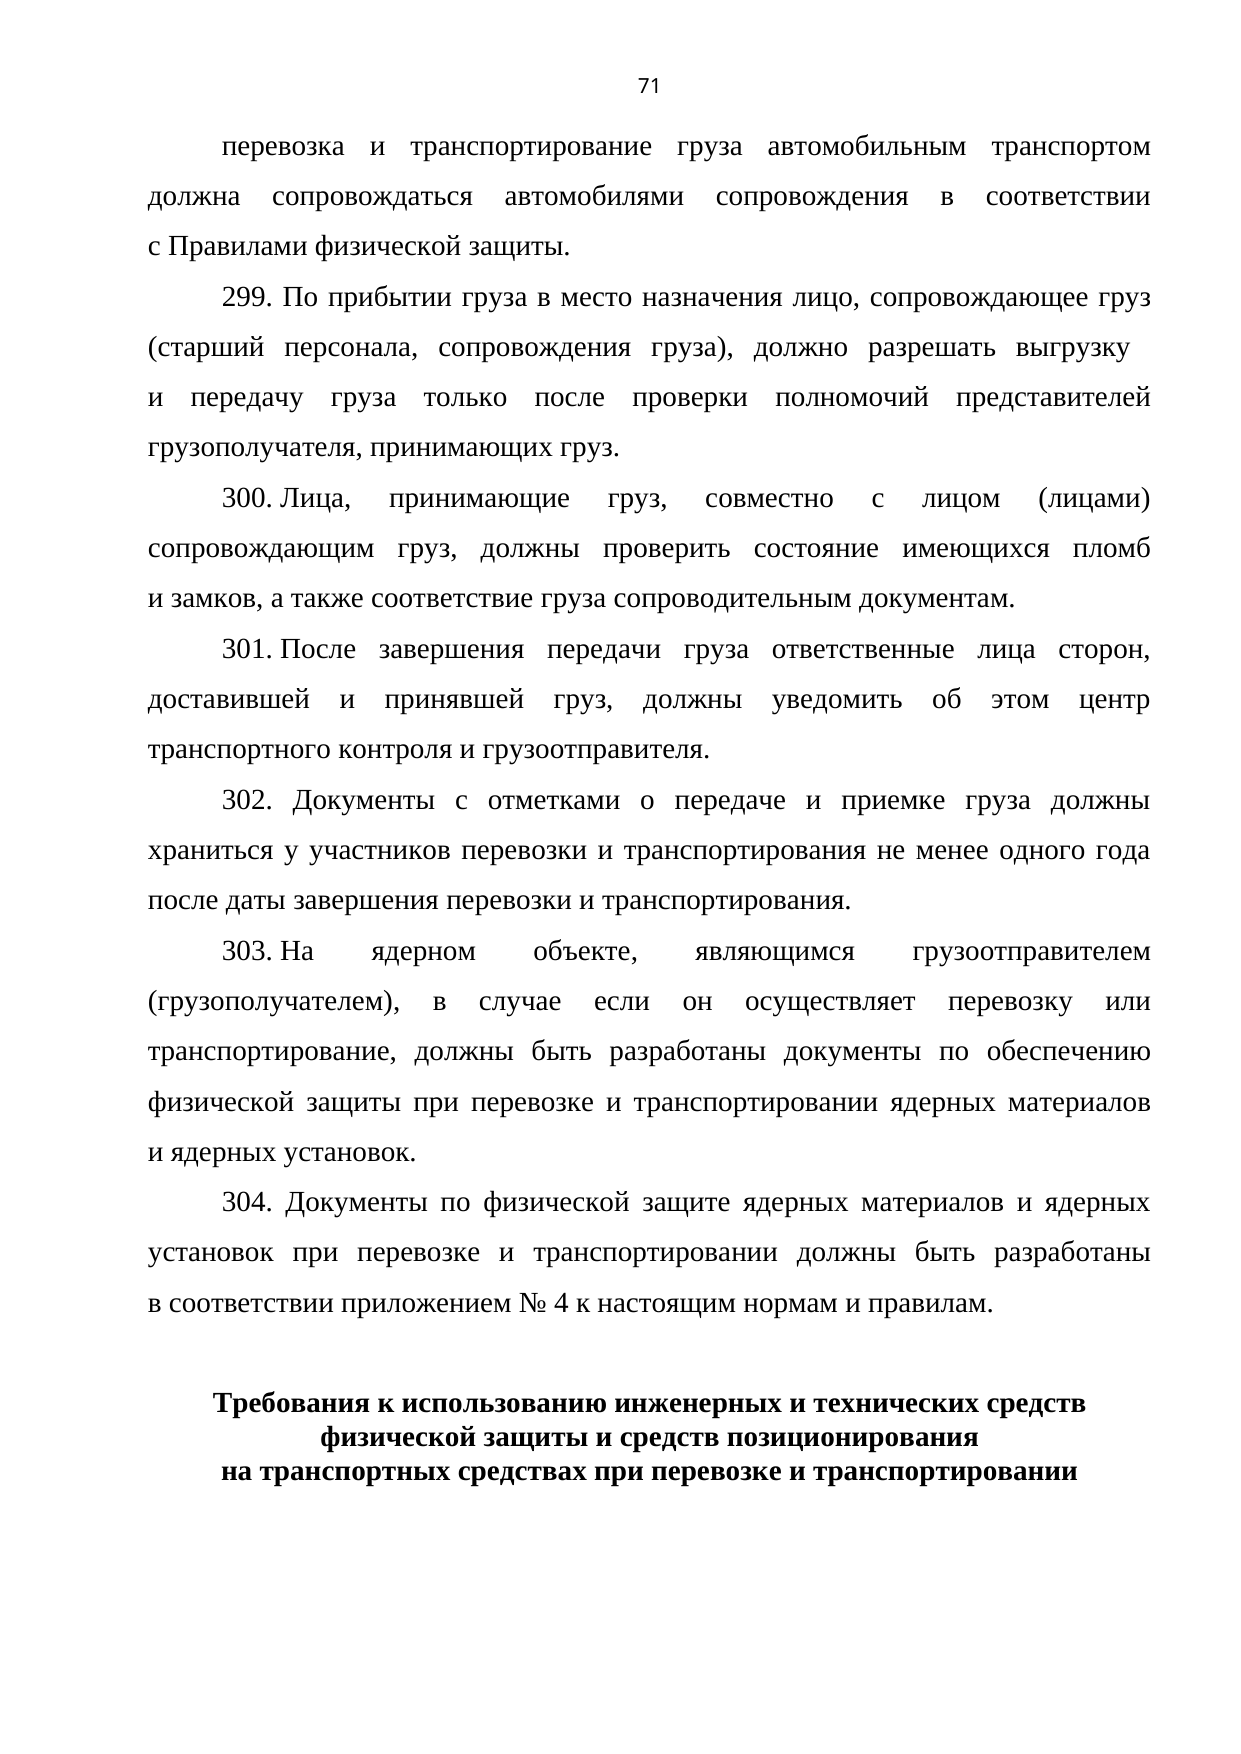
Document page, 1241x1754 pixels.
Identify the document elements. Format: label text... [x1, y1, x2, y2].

text 299. По прибытии груза в место назначения лицо, сопровождающее груз (старший персонала, сопровождения груза), должно разрешать выгрузку и передачу груза только после проверки полномочий представителей грузополучателя, принимающих груз. [148, 279, 1152, 463]
text 300. Лица, принимающие груз, совместно с лицом (лицами) сопровождающим груз, должны проверить состояние имеющихся пломб и замков, а также соответствие груза сопроводительным документам. [148, 480, 1152, 614]
text 303. На ядерном объекте, являющимся грузоотправителем (грузополучателем), в случае если он осуществляет перевозку или транспортирование, должны быть разработаны документы по обеспечению физической защиты при перевозке и транспортировании ядерных материалов и ядерных установок. [148, 933, 1152, 1167]
text на транспортных средствах при перевозке и транспортировании [148, 1453, 1152, 1486]
text 304. Документы по физической защите ядерных материалов и ядерных установок при перевозке и транспортировании должны быть разработаны в соответствии приложением № 4 к настоящим нормам и правилам. [148, 1184, 1152, 1318]
text 302. Документы с отметками о передаче и приемке груза должны храниться у участников перевозки и транспортирования не менее одного года после даты завершения перевозки и транспортирования. [148, 782, 1152, 916]
text Требования к использованию инженерных и технических средств физической защиты и средств позиционирования [148, 1386, 1152, 1453]
text 301. После завершения передачи груза ответственные лица сторон, доставившей и принявшей груз, должны уведомить об этом центр транспортного контроля и грузоотправителя. [148, 631, 1152, 765]
text перевозка и транспортирование груза автомобильным транспортом должна сопровождаться автомобилями сопровождения в соответствии с Правилами физической защиты. [148, 128, 1152, 262]
